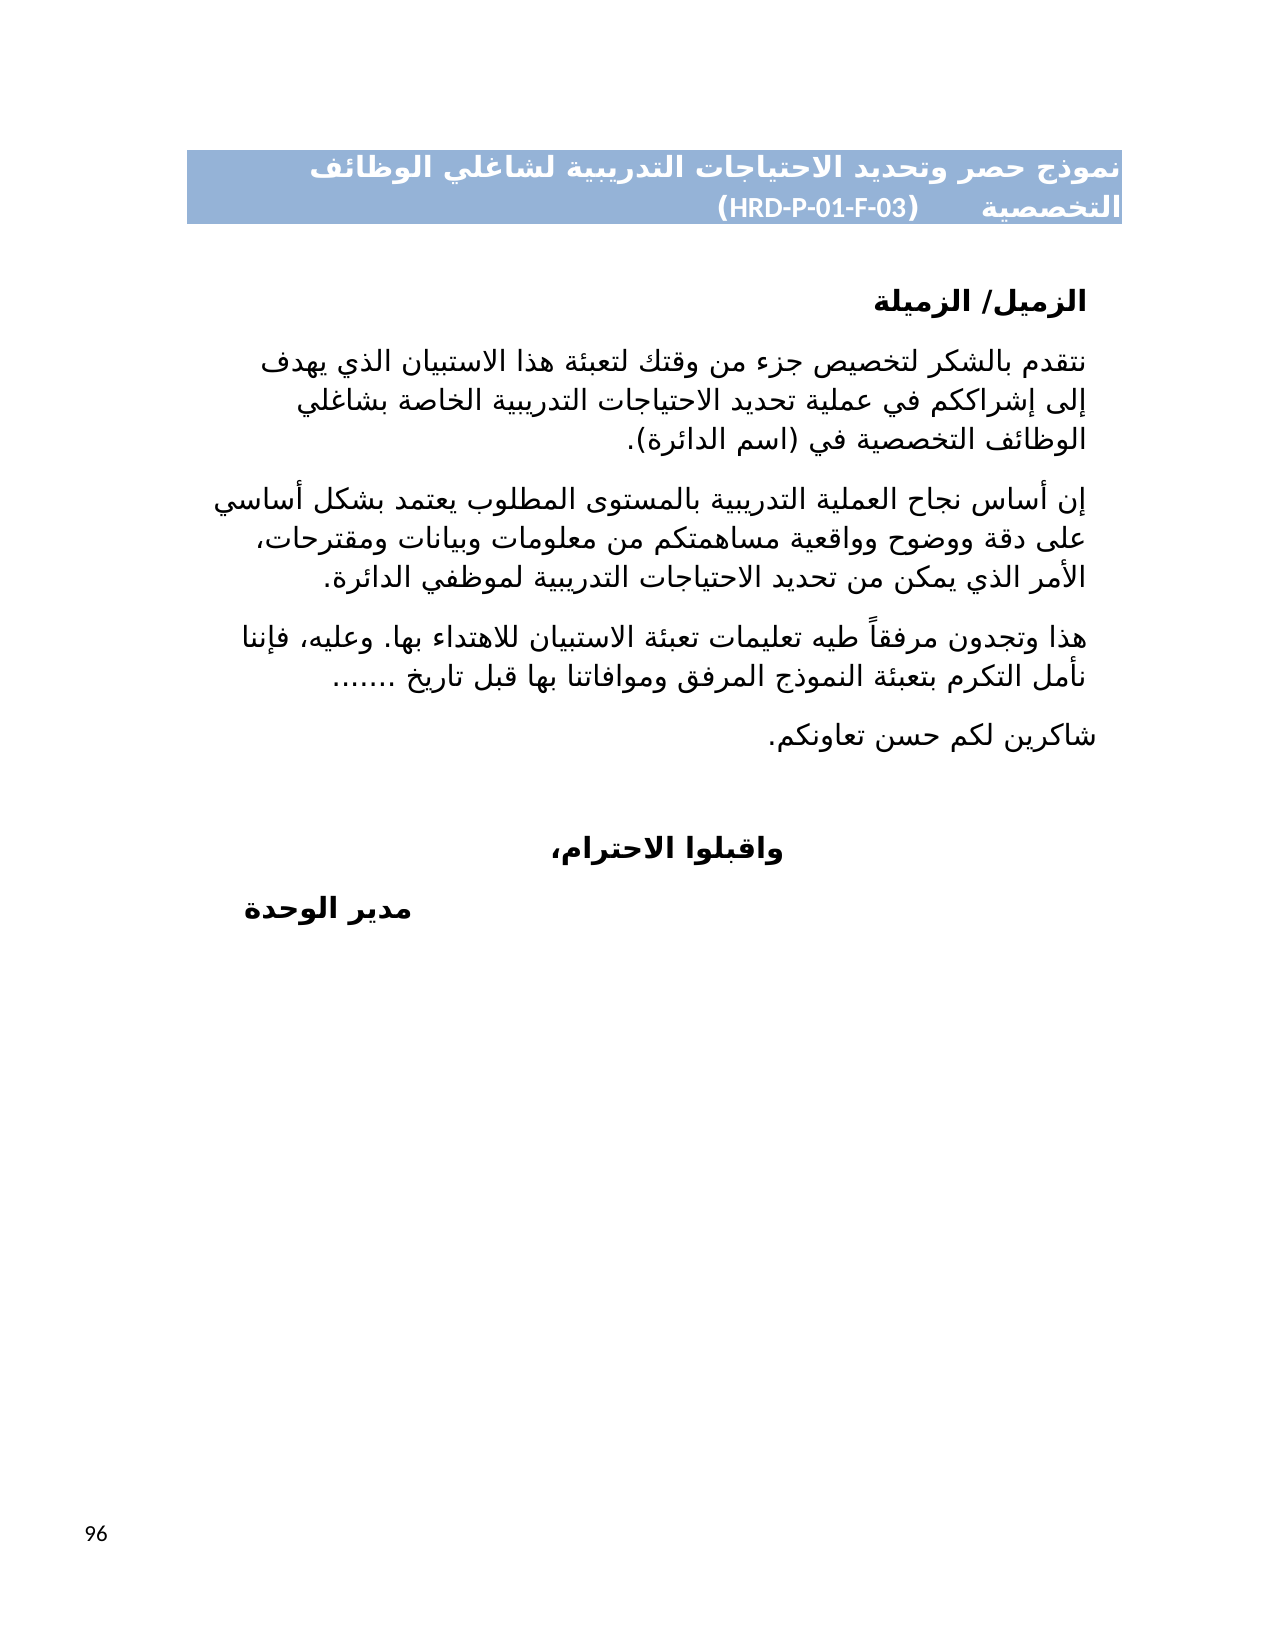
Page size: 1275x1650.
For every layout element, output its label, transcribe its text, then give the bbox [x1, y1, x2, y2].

text إن أساس نجاح العملية التدريبية بالمستوى المطلوب يعتمد بشكل أساسي على دقة ووضوح وواقعية مساهمتكم من معلومات وبيانات ومقترحات، الأمر الذي يمكن من تحديد الاحتياجات التدريبية لموظفي الدائرة. [212, 482, 1087, 594]
text الزميل/ الزميلة [187, 285, 1087, 319]
text هذا وتجدون مرفقاً طيه تعليمات تعبئة الاستبيان للاهتداء بها. وعليه، فإننا نأمل التكرم بتعبئة النموذج المرفق وموافاتنا بها قبل تاريخ ....... [212, 620, 1087, 693]
text شاكرين لكم حسن تعاونكم. [212, 719, 1097, 753]
text نتقدم بالشكر لتخصيص جزء من وقتك لتعبئة هذا الاستبيان الذي يهدف إلى إشراككم في عملية تحديد الاحتياجات التدريبية الخاصة بشاغلي الوظائف التخصصية في (اسم الدائرة). [212, 344, 1087, 456]
text نموذج حصر وتحديد الاحتياجات التدريبية لشاغلي الوظائف التخصصية (HRD-P-01-F-03) [187, 150, 1122, 224]
text واقبلوا الاحترام، [212, 832, 1122, 866]
text مدير الوحدة [212, 891, 412, 925]
